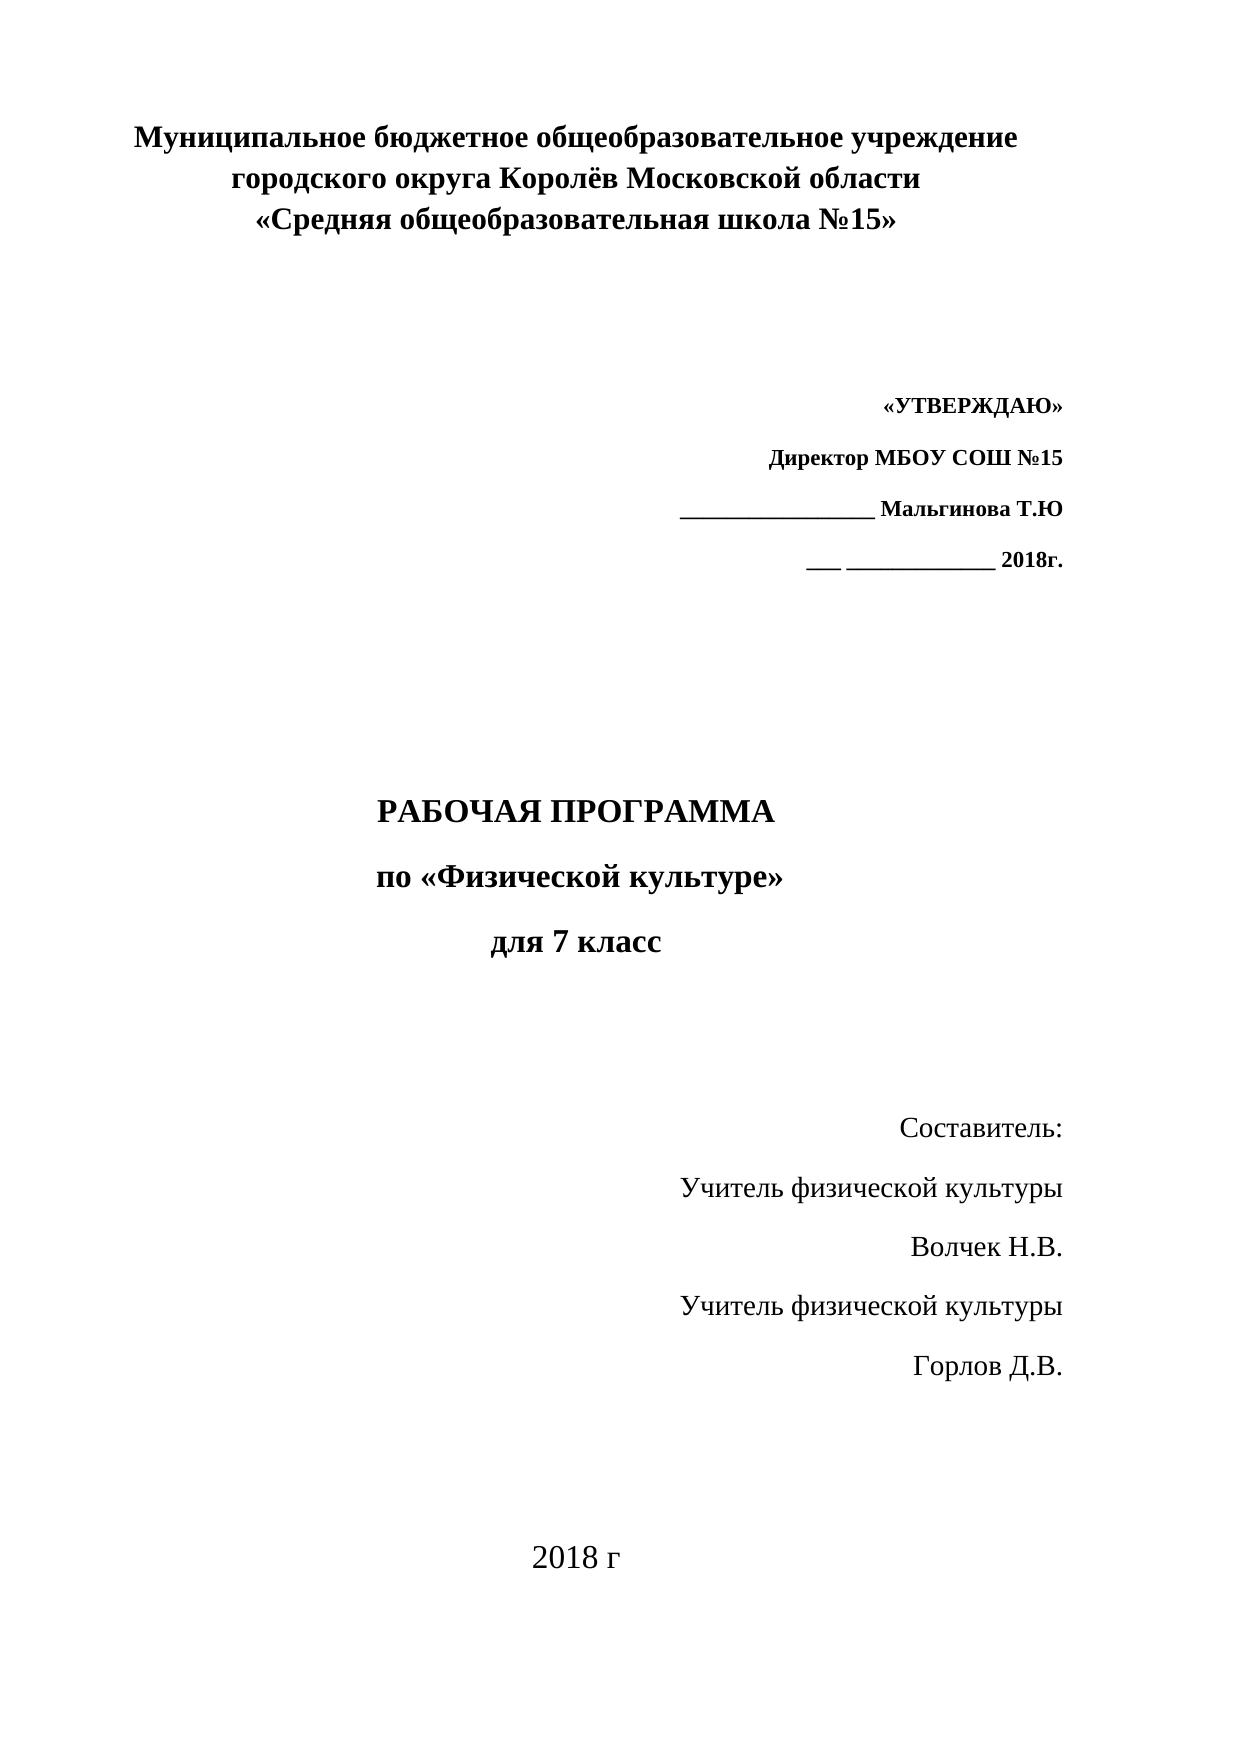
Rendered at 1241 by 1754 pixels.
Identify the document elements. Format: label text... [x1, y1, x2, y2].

text Директор МБОУ СОШ №15 [89, 443, 1063, 470]
text Волчек Н.В. [89, 1229, 1063, 1263]
text РАБОЧАЯ ПРОГРАММА [89, 791, 1063, 830]
text по «Физической культуре» [89, 856, 1063, 894]
text для 7 класс [89, 921, 1063, 959]
text Учитель физической культуры [89, 1288, 1063, 1322]
text 2018 г [89, 1537, 1063, 1575]
text ___ _____________ 2018г. [89, 546, 1063, 572]
text Составитель: [89, 1110, 1063, 1144]
text _________________ Мальгинова Т.Ю [89, 494, 1063, 521]
text Горлов Д.В. [89, 1348, 1063, 1381]
text Муниципальное бюджетное общеобразовательное учреждение городского округа Королёв Московской области «Средняя общеобразовательная школа №15» [89, 118, 1063, 237]
text «УТВЕРЖДАЮ» [89, 392, 1063, 419]
text Учитель физической культуры [89, 1170, 1063, 1203]
